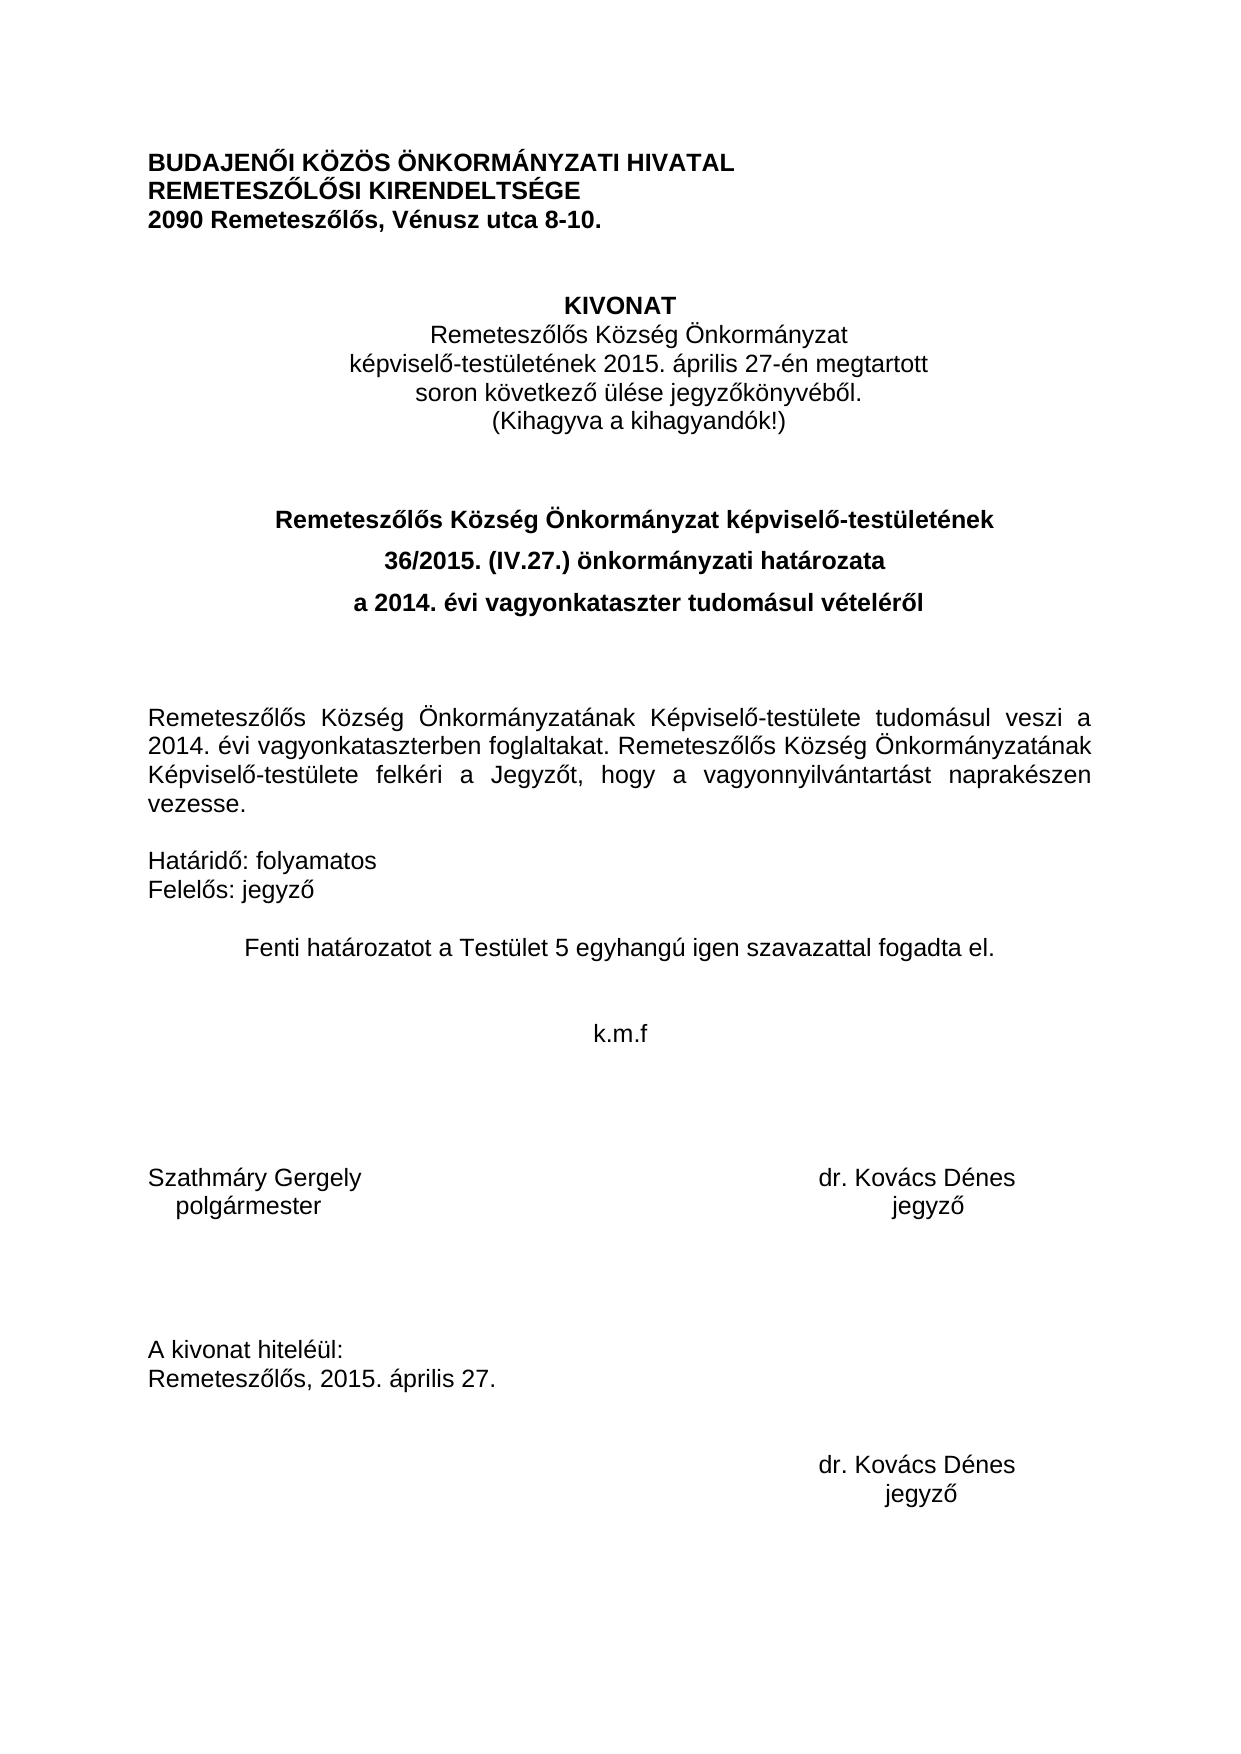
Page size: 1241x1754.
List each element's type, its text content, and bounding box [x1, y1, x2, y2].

text dr. Kovács Dénes jegyző [443, 1450, 1093, 1508]
text polgármester jegyző [148, 1191, 1093, 1220]
text 36/2015. (IV.27.) önkormányzati határozata [148, 546, 1093, 575]
text 2090 Remeteszőlős, Vénusz utca 8-10. [148, 205, 1093, 234]
text Felelős: jegyző [148, 875, 1093, 904]
text KIVONAT [148, 291, 1093, 320]
text Határidő: folyamatos [148, 846, 1093, 875]
text soron következő ülése jegyzőkönyvéből. [148, 378, 1093, 406]
text Remeteszőlős Község Önkormányzat képviselő-testületének [148, 505, 1093, 534]
text BUDAJENŐI KÖZÖS ÖNKORMÁNYZATI HIVATAL [148, 148, 1093, 176]
text (Kihagyva a kihagyandók!) [148, 406, 1093, 435]
text k.m.f [148, 1019, 1093, 1048]
text Fenti határozatot a Testület 5 egyhangú igen szavazattal fogadta el. [148, 933, 1093, 961]
text képviselő-testületének 2015. április 27-én megtartott [148, 349, 1093, 378]
text Szathmáry Gergely dr. Kovács Dénes [148, 1163, 1093, 1191]
text Remeteszőlős Község Önkormányzat [148, 320, 1093, 349]
text REMETESZŐLŐSI KIRENDELTSÉGE [148, 176, 1093, 205]
text Remeteszőlős Község Önkormányzatának Képviselő-testülete tudomásul veszi a 2014. évi vagyonkataszterben foglaltakat. Remeteszőlős Község Önkormányzatának Képviselő-testülete felkéri a Jegyzőt, hogy a vagyonnyilvántartást naprakészen vezesse. [148, 703, 1093, 818]
text A kivonat hiteléül: [148, 1335, 1093, 1364]
text a 2014. évi vagyonkataszter tudomásul vételéről [148, 588, 1093, 616]
text Remeteszőlős, 2015. április 27. [148, 1364, 1093, 1393]
